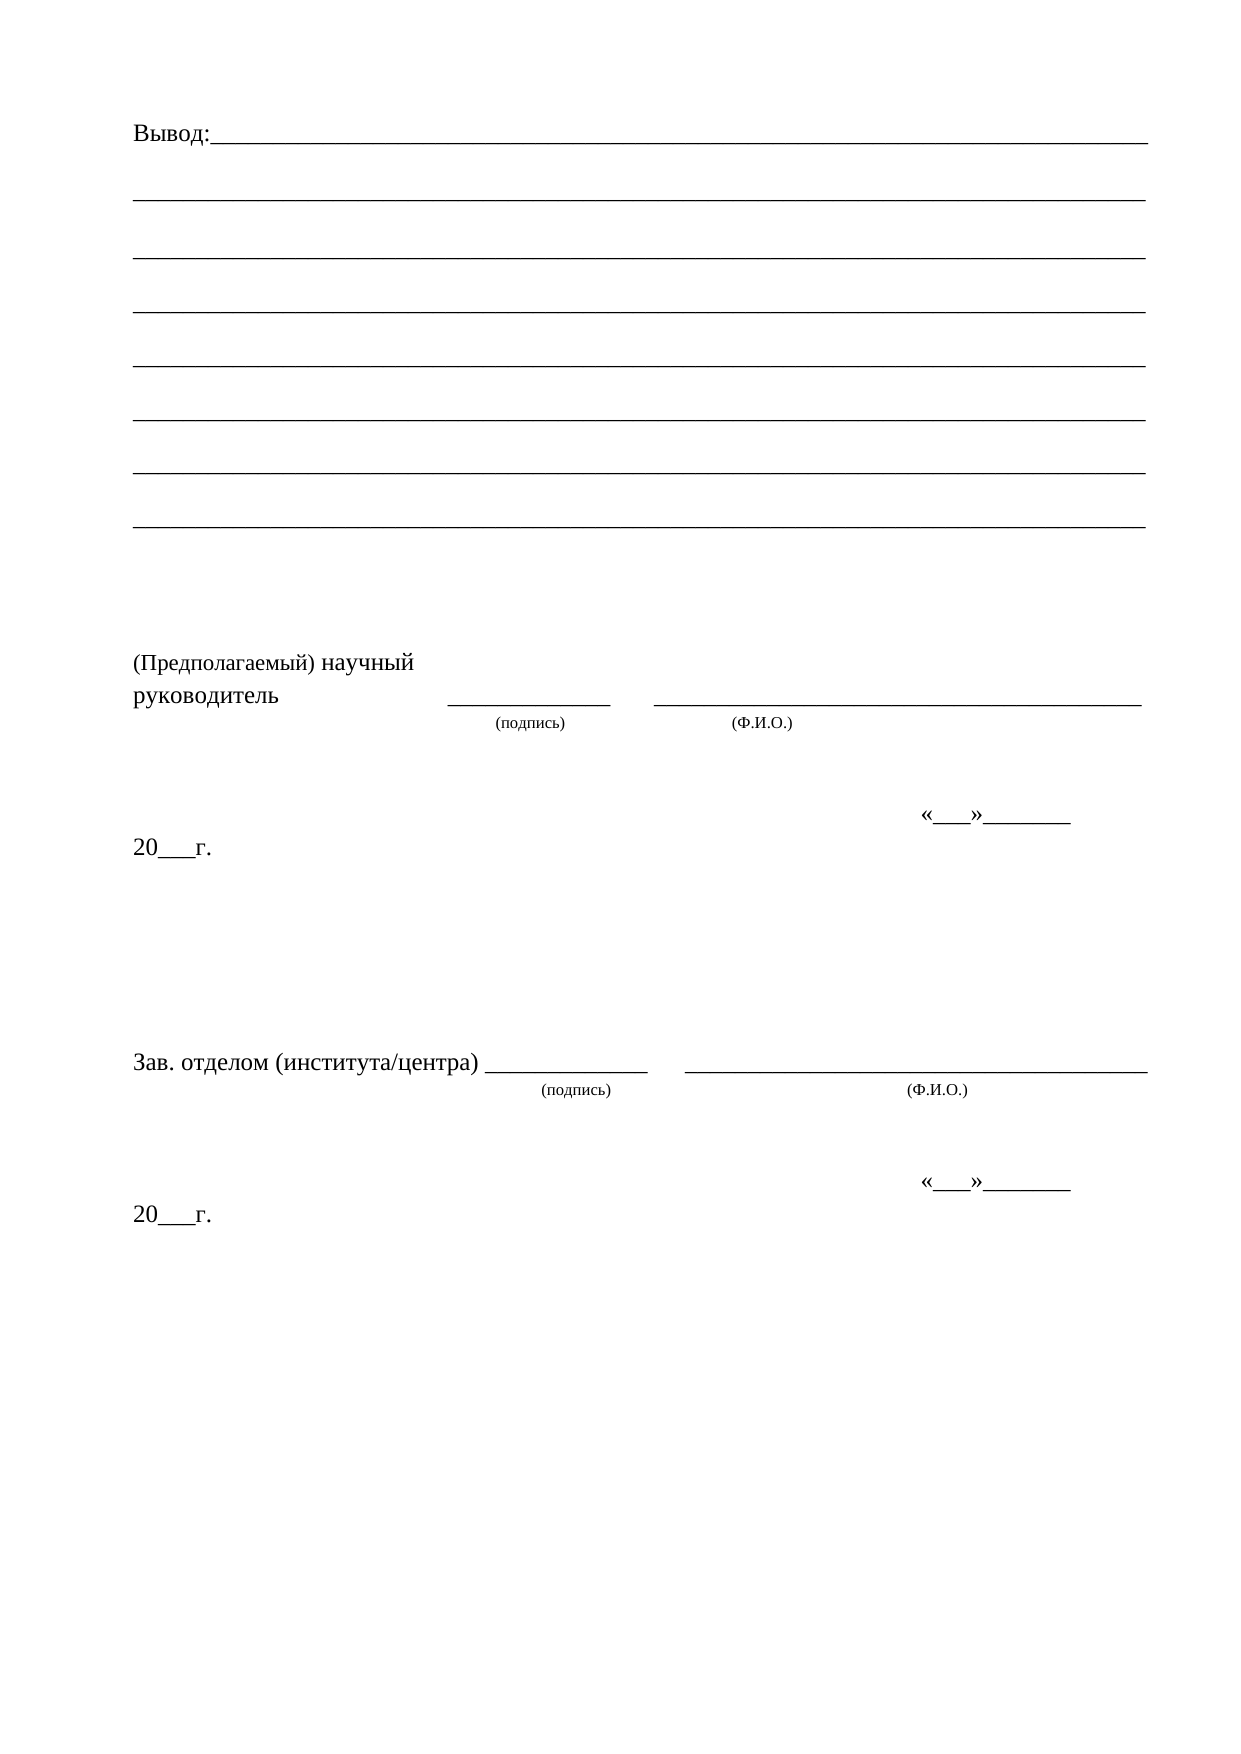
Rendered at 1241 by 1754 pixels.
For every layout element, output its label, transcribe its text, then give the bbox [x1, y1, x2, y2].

text _________________________________________________________________________________ [133, 502, 1152, 531]
text _________________________________________________________________________________ [133, 448, 1152, 477]
text руководитель _____________ _______________________________________ [133, 680, 1152, 709]
text Зав. отделом (института/центра) _____________ _____________________________________ [133, 1047, 1152, 1076]
text (подпись) (Ф.И.О.) [133, 713, 1152, 732]
text _________________________________________________________________________________ [133, 395, 1152, 423]
text _________________________________________________________________________________ [133, 233, 1152, 262]
text Вывод:____________________________________________________________________________________________________________________________________________________________ [133, 118, 1152, 204]
text _________________________________________________________________________________ [133, 341, 1152, 369]
text «___»_______ 20___г. [133, 798, 1152, 860]
text (Предполагаемый) научный [133, 647, 1152, 676]
text «___»_______ 20___г. [133, 1166, 1152, 1227]
text (подпись) (Ф.И.О.) [133, 1080, 1152, 1099]
text _________________________________________________________________________________ [133, 287, 1152, 316]
